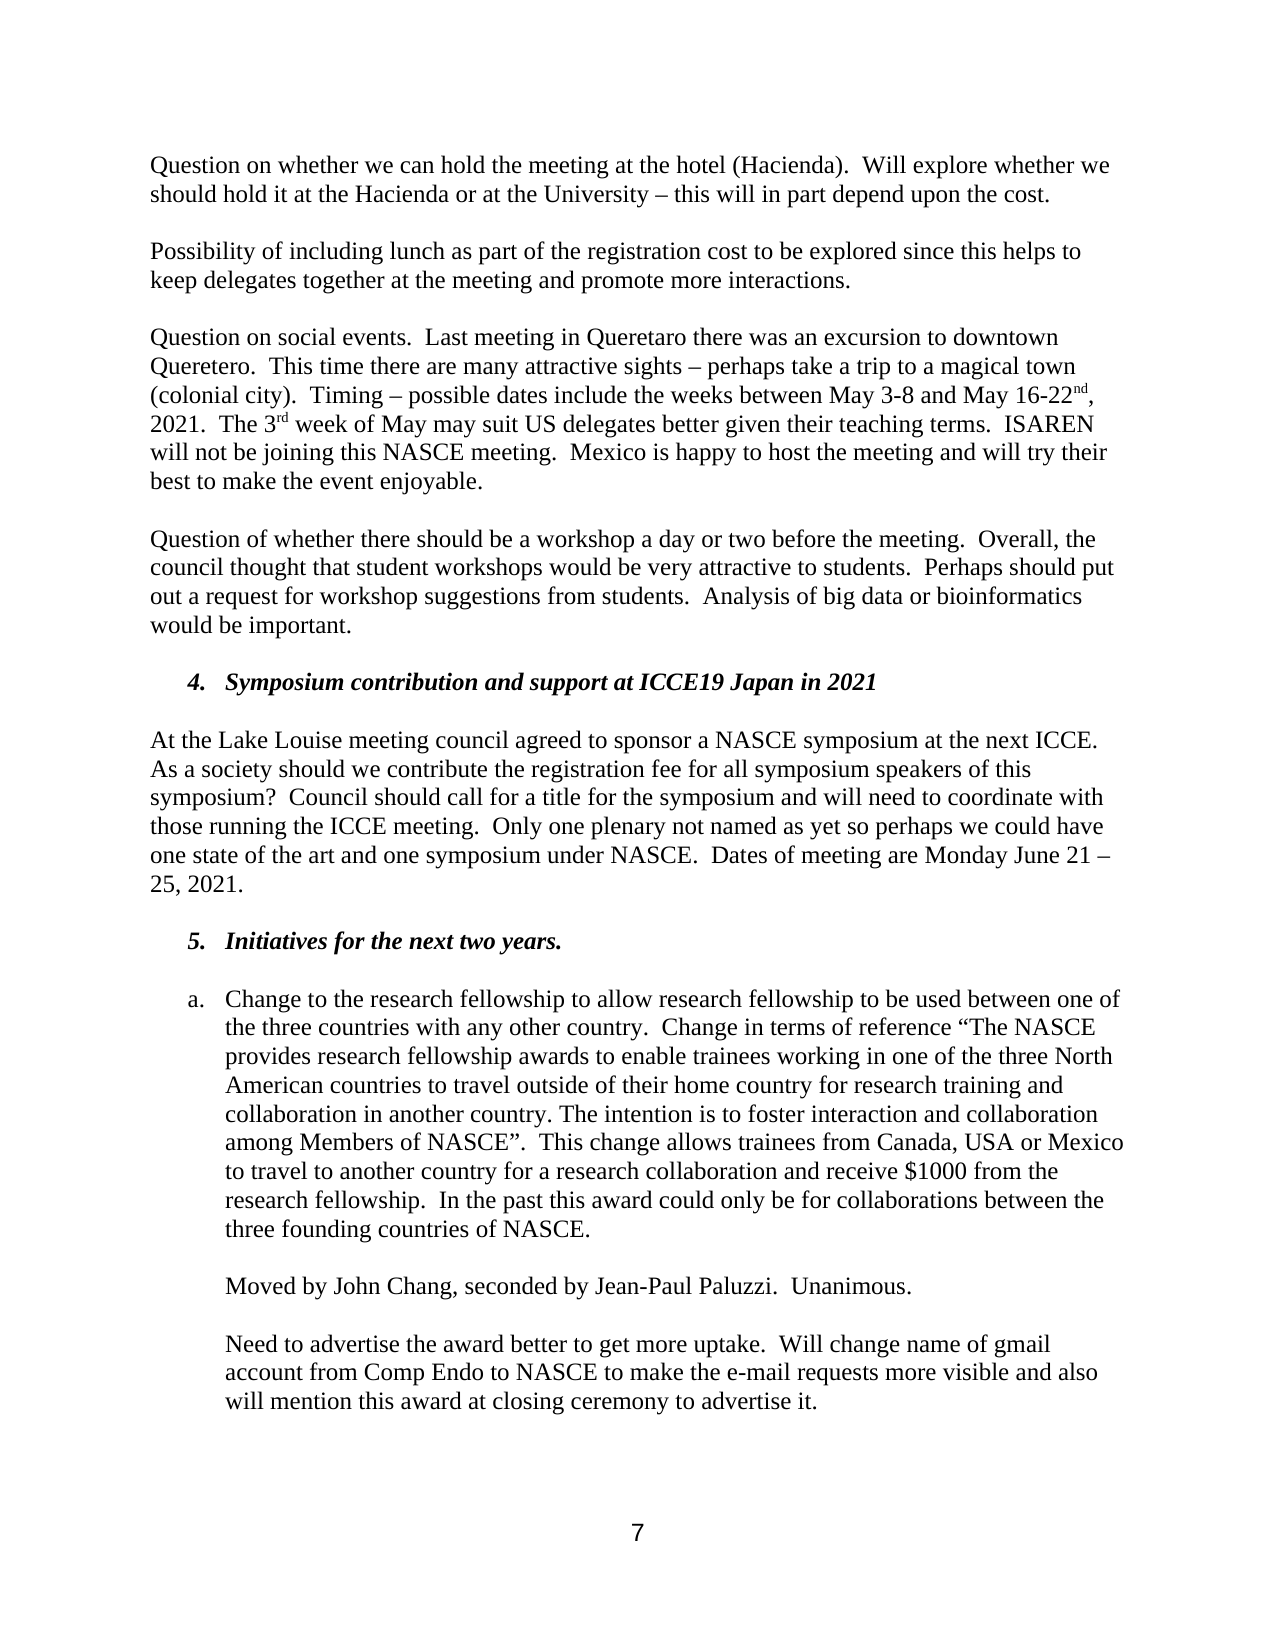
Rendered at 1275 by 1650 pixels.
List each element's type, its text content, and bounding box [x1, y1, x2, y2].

text Question on whether we can hold the meeting at the hotel (Hacienda). Will explore whether we should hold it at the Hacienda or at the University – this will in part depend upon the cost. [150, 150, 1125, 207]
text Question of whether there should be a workshop a day or two before the meeting. Overall, the council thought that student workshops would be very attractive to students. Perhaps should put out a request for workshop suggestions from students. Analysis of big data or bioinformatics would be important. [150, 524, 1125, 639]
text Possibility of including lunch as part of the registration cost to be explored since this helps to keep delegates together at the meeting and promote more interactions. [150, 236, 1125, 294]
list Moved by John Chang, seconded by Jean-Paul Paluzzi. Unanimous. [225, 1271, 1125, 1300]
list Change to the research fellowship to allow research fellowship to be used between one of the three countries with any other country. Change in terms of reference “The NASCE provides research fellowship awards to enable trainees working in one of the three North American countries to travel outside of their home country for research training and collaboration in another country. The intention is to foster interaction and collaboration among Members of NASCE”. This change allows trainees from Canada, USA or Mexico to travel to another country for a research collaboration and receive $1000 from the research fellowship. In the past this award could only be for collaborations between the three founding countries of NASCE. [187, 984, 1125, 1242]
text Question on social events. Last meeting in Queretaro there was an excursion to downtown Queretero. This time there are many attractive sights – perhaps take a trip to a magical town (colonial city). Timing – possible dates include the weeks between May 3-8 and May 16-22nd, 2021. The 3rd week of May may suit US delegates better given their teaching terms. ISAREN will not be joining this NASCE meeting. Mexico is happy to host the meeting and will try their best to make the event enjoyable. [150, 322, 1125, 495]
text Need to advertise the award better to get more uptake. Will change name of gmail account from Comp Endo to NASCE to make the e-mail requests more visible and also will mention this award at closing ceremony to advertise it. [225, 1329, 1125, 1415]
text At the Lake Louise meeting council agreed to sponsor a NASCE symposium at the next ICCE. As a society should we contribute the registration fee for all symposium speakers of this symposium? Council should call for a title for the symposium and will need to coordinate with those running the ICCE meeting. Only one plenary not named as yet so perhaps we could have one state of the art and one symposium under NASCE. Dates of meeting are Monday June 21 – 25, 2021. [150, 725, 1125, 897]
list Symposium contribution and support at ICCE19 Japan in 2021 [187, 667, 1125, 696]
list Initiatives for the next two years. [187, 926, 1125, 955]
